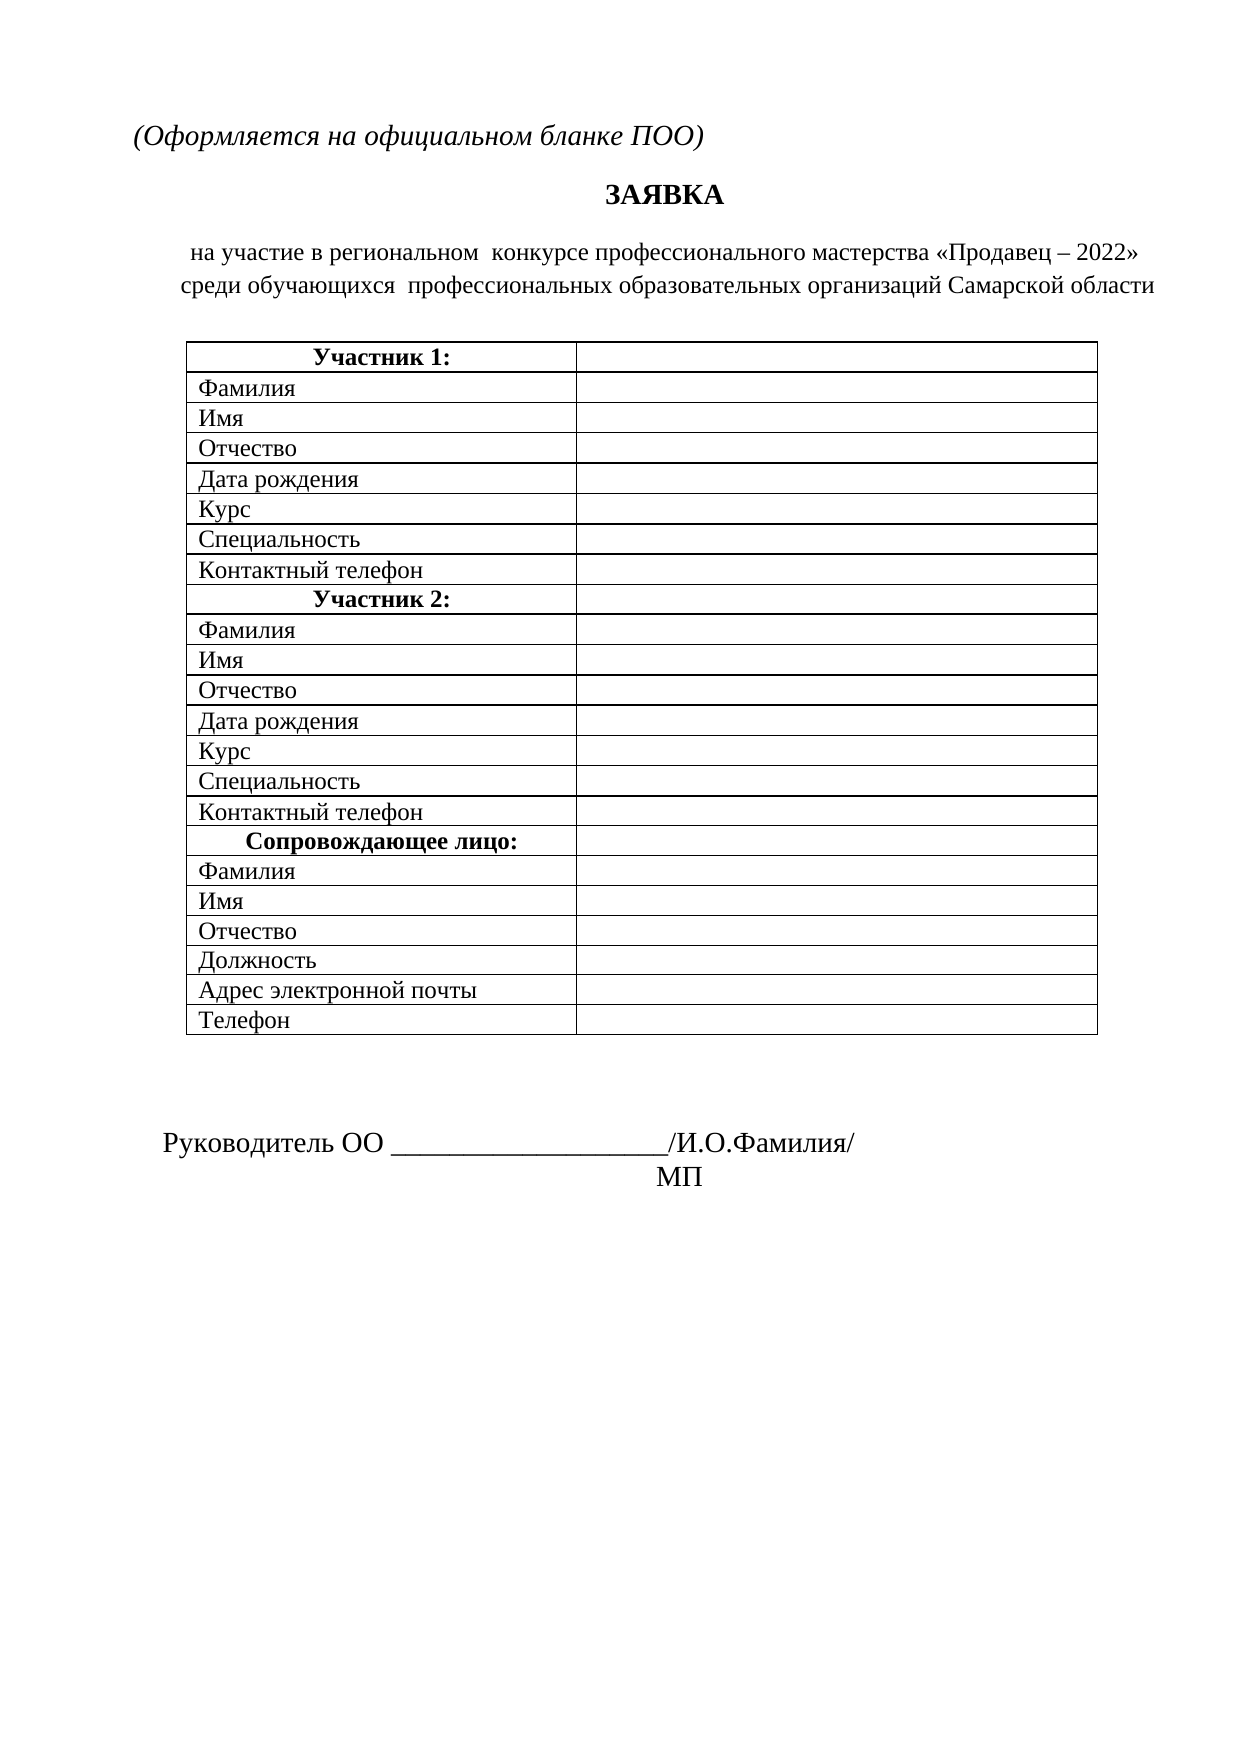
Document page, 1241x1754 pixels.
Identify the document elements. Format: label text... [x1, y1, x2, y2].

table_cell [577, 373, 1097, 402]
table_cell [577, 555, 1097, 583]
table_cell [577, 856, 1097, 885]
table_cell Дата рождения [187, 706, 576, 734]
table_cell [577, 433, 1097, 462]
table_cell [577, 1005, 1097, 1034]
table_cell Фамилия [187, 615, 576, 643]
table_cell Контактный телефон [187, 555, 576, 583]
table_header [577, 343, 1097, 371]
table_cell Фамилия [187, 373, 576, 402]
table_cell Специальность [187, 525, 576, 553]
table_cell Должность [187, 946, 576, 974]
table_cell [577, 585, 1097, 613]
table_cell [577, 975, 1097, 1004]
table_cell [577, 916, 1097, 944]
table_cell Телефон [187, 1005, 576, 1034]
table_cell Курс [187, 494, 576, 523]
table_header Участник 1: [187, 343, 576, 371]
table_cell Отчество [187, 676, 576, 704]
table_cell [577, 645, 1097, 674]
table_cell Имя [187, 886, 576, 915]
table_cell Имя [187, 645, 576, 674]
table_cell Сопровождающее лицо: [187, 826, 576, 855]
table_cell [577, 766, 1097, 795]
table_cell [577, 676, 1097, 704]
text на участие в региональном конкурсе профессионального мастерства «Продавец – 2022» [89, 237, 1196, 266]
table_cell [577, 706, 1097, 734]
table_cell Имя [187, 403, 576, 432]
table_cell Контактный телефон [187, 797, 576, 825]
table_cell [577, 886, 1097, 915]
table_cell Адрес электронной почты [187, 975, 576, 1004]
table_cell Участник 2: [187, 585, 576, 613]
text МП [89, 1159, 1196, 1192]
table_cell Отчество [187, 433, 576, 462]
table_cell Курс [187, 736, 576, 765]
table_cell [577, 946, 1097, 974]
table_cell Дата рождения [187, 464, 576, 492]
text (Оформляется на официальном бланке ПОО) [89, 118, 1196, 152]
table_cell [577, 494, 1097, 523]
table_cell [577, 826, 1097, 855]
table_cell [577, 525, 1097, 553]
table_cell Отчество [187, 916, 576, 944]
text Руководитель ОО ___________________/И.О.Фамилия/ [89, 1125, 1196, 1159]
table_cell [577, 464, 1097, 492]
table_cell [577, 736, 1097, 765]
table_cell Фамилия [187, 856, 576, 885]
table_cell [577, 615, 1097, 643]
text среди обучающихся профессиональных образовательных организаций Самарской области [89, 270, 1196, 299]
text ЗАЯВКА [89, 177, 1196, 211]
table_cell [577, 797, 1097, 825]
table_cell [577, 403, 1097, 432]
table_cell Специальность [187, 766, 576, 795]
